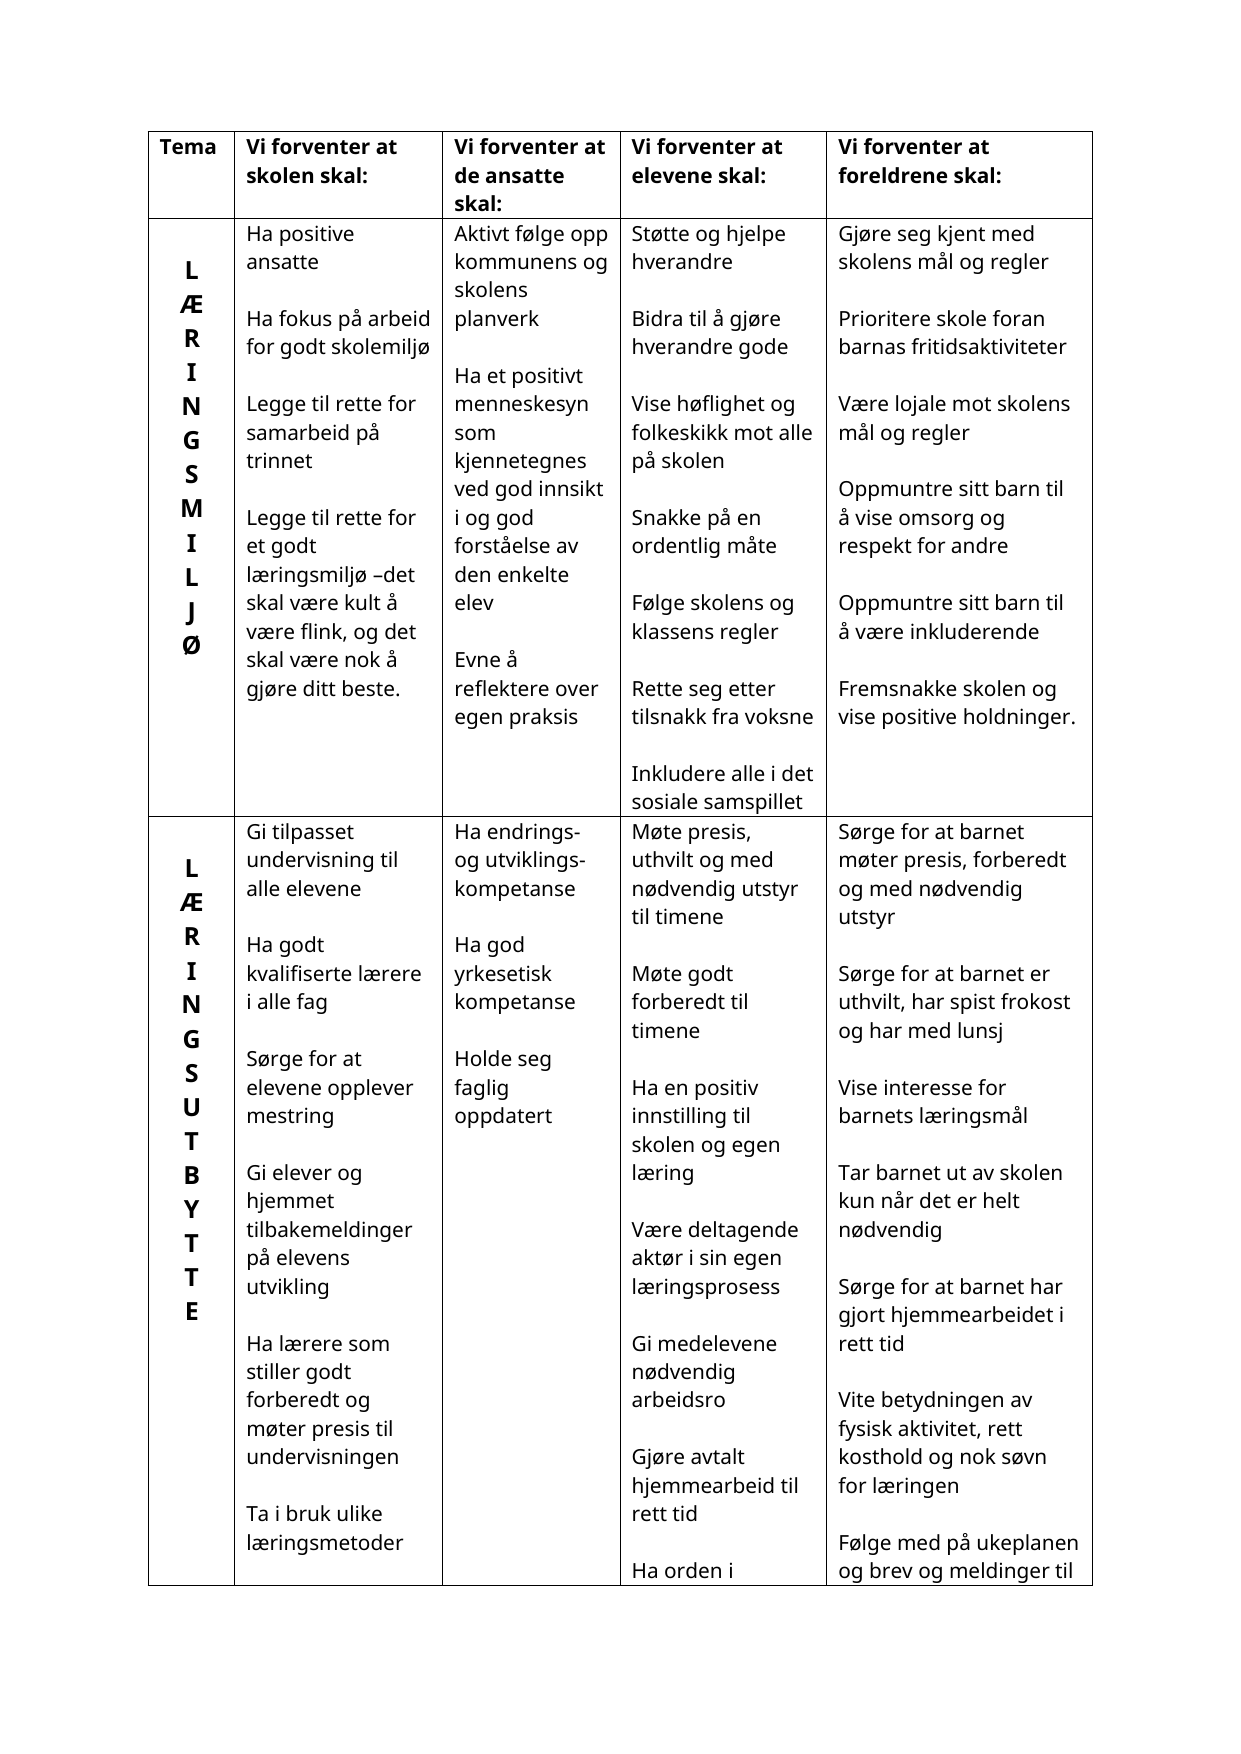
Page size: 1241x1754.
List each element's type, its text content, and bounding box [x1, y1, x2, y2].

table_cell Støtte og hjelpe hverandre Bidra til å gjøre hverandre gode Vise høflighet og folkeskikk mot alle på skolen Snakke på en ordentlig måte Følge skolens og klassens regler Rette seg etter tilsnakk fra voksne Inkludere alle i det sosiale samspillet [621, 219, 826, 816]
table_cell L Æ R I N G S M I L J Ø [149, 219, 234, 816]
table_header Vi forventer at skolen skal: [235, 132, 442, 218]
table_cell Ha positive ansatte Ha fokus på arbeid for godt skolemiljø Legge til rette for samarbeid på trinnet Legge til rette for et godt læringsmiljø –det skal være kult å være flink, og det skal være nok å gjøre ditt beste. [235, 219, 442, 816]
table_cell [827, 817, 1092, 1585]
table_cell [235, 817, 442, 1585]
table_header Tema [149, 132, 234, 218]
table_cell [149, 817, 234, 1585]
table_cell Aktivt følge opp kommunens og skolens planverk Ha et positivt menneskesyn som kjennetegnes ved god innsikt i og god forståelse av den enkelte elev Evne å reflektere over egen praksis [443, 219, 620, 816]
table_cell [621, 817, 826, 1585]
table_header Vi forventer at foreldrene skal: [827, 132, 1092, 218]
table_header Vi forventer at de ansatte skal: [443, 132, 620, 218]
table_header Vi forventer at elevene skal: [621, 132, 826, 218]
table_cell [443, 817, 620, 1585]
table_cell Gjøre seg kjent med skolens mål og regler Prioritere skole foran barnas fritidsaktiviteter Være lojale mot skolens mål og regler Oppmuntre sitt barn til å vise omsorg og respekt for andre Oppmuntre sitt barn til å være inkluderende Fremsnakke skolen og vise positive holdninger. [827, 219, 1092, 816]
